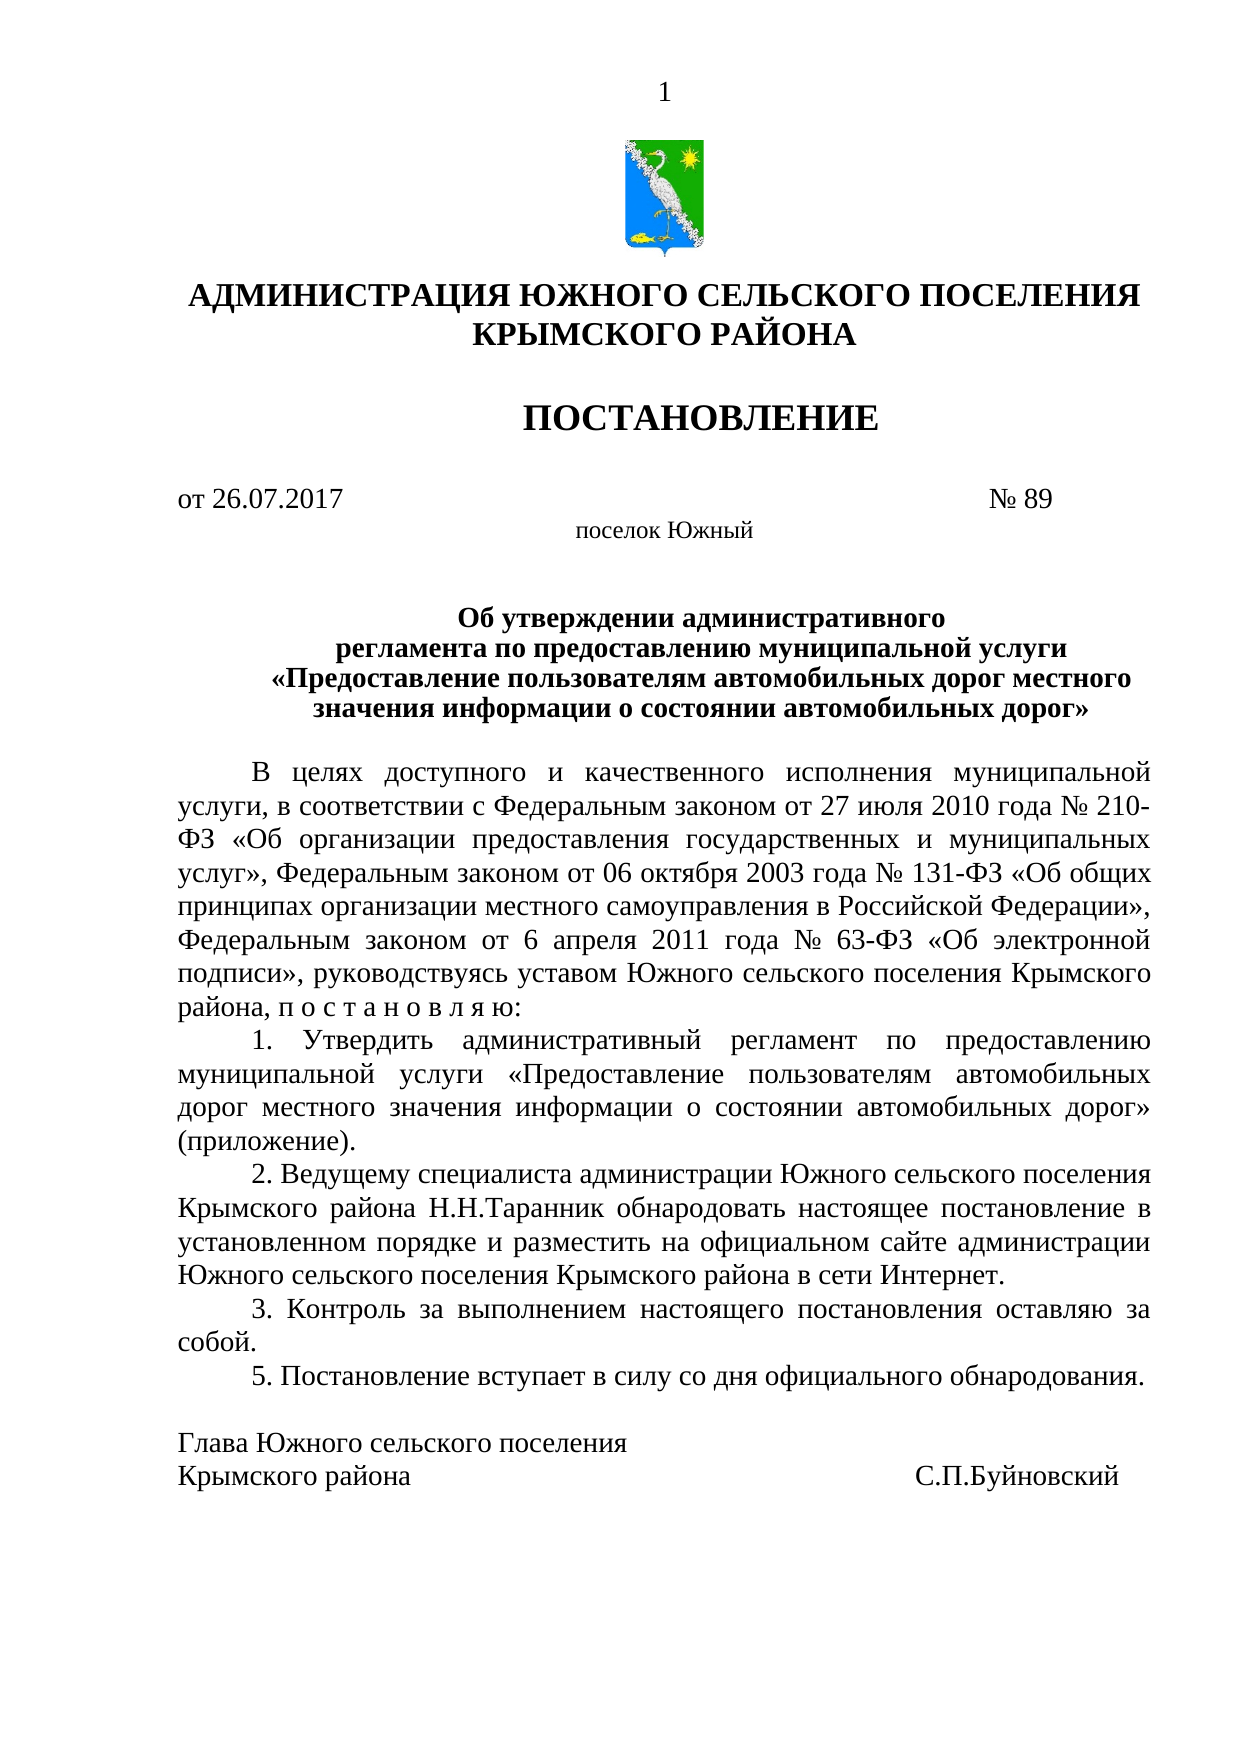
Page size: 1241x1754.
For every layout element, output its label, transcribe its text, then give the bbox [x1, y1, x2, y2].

title регламента по предоставлению муниципальной услуги «Предоставление пользователям автомобильных дорог местного значения информации о состоянии автомобильных дорог» [251, 633, 1152, 724]
text 2. Ведущему специалиста администрации Южного сельского поселения [177, 1157, 1152, 1190]
text ПОСТАНОВЛЕНИЕ [177, 395, 1152, 438]
text Крымского района Н.Н.Таранник обнародовать настоящее постановление в установленном порядке и разместить на официальном сайте администрации Южного сельского поселения Крымского района в сети Интернет. [177, 1190, 1152, 1291]
text поселок Южный [177, 515, 1152, 544]
text 3. Контроль за выполнением настоящего постановления оставляю за собой. [177, 1291, 1152, 1358]
text 5. Постановление вступает в силу со дня официального обнародования. [177, 1358, 1152, 1391]
title Об утверждении административного [177, 603, 1152, 633]
text АДМИНИСТРАЦИЯ ЮЖНОГО СЕЛЬСКОГО ПОСЕЛЕНИЯ КРЫМСКОГО РАЙОНА [177, 276, 1152, 352]
picture [625, 140, 704, 257]
text Глава Южного сельского поселения [177, 1425, 1152, 1458]
text Крымского района С.П.Буйновский [177, 1458, 1152, 1492]
text В целях доступного и качественного исполнения муниципальной услуги, в соответствии с Федеральным законом от 27 июля 2010 года № 210-ФЗ «Об организации предоставления государственных и муниципальных услуг», Федеральным законом от 06 октября 2003 года № 131-ФЗ «Об общих принципах организации местного самоуправления в Российской Федерации», Федеральным законом от 6 апреля 2011 года № 63-ФЗ «Об электронной подписи», руководствуясь уставом Южного сельского поселения Крымского района, п о с т а н о в л я ю: [177, 754, 1152, 1022]
text 1. Утвердить административный регламент по предоставлению муниципальной услуги «Предоставление пользователям автомобильных дорог местного значения информации о состоянии автомобильных дорог» (приложение). [177, 1022, 1152, 1157]
text от 26.07.2017 № 89 [177, 482, 1152, 515]
